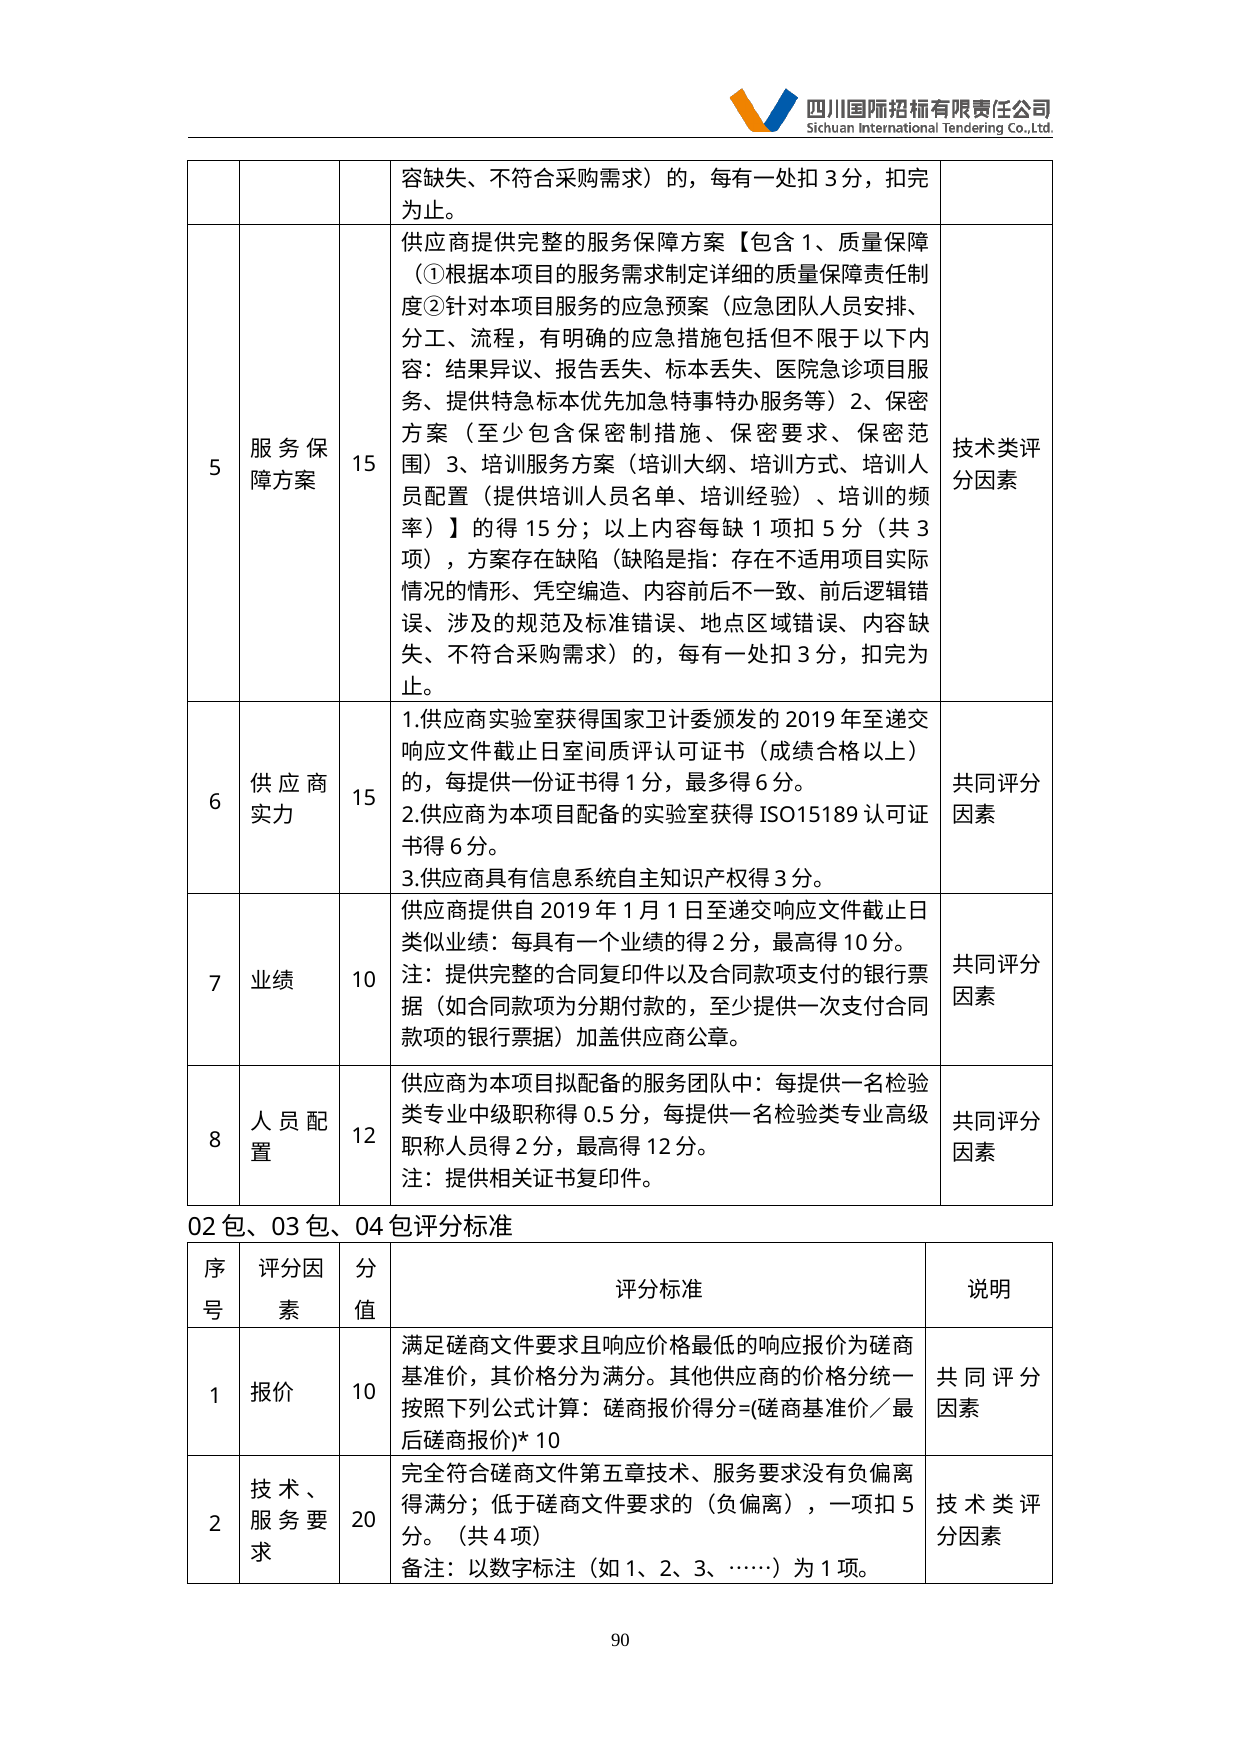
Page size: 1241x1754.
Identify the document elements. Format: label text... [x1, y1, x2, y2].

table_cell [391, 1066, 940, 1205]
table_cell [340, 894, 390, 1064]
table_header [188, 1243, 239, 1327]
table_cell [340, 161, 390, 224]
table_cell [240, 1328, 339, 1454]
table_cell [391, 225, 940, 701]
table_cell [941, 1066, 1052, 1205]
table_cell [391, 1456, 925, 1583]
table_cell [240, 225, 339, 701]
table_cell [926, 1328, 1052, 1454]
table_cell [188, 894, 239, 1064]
picture [729, 88, 1053, 135]
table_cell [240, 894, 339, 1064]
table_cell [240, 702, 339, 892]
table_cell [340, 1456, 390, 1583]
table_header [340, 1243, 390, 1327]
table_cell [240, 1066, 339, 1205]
text 02包、03包、04包评分标准 [187, 1206, 1053, 1242]
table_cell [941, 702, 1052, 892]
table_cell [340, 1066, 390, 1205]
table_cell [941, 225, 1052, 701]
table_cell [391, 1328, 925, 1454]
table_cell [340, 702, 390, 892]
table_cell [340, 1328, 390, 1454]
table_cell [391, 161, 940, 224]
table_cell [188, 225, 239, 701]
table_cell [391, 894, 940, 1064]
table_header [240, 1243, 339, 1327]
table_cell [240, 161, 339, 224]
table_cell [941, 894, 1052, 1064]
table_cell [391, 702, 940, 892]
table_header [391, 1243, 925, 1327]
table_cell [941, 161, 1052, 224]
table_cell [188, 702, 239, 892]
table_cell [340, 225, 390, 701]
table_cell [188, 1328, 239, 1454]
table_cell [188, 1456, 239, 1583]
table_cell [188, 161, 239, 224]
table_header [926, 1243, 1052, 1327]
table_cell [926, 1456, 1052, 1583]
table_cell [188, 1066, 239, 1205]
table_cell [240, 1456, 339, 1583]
